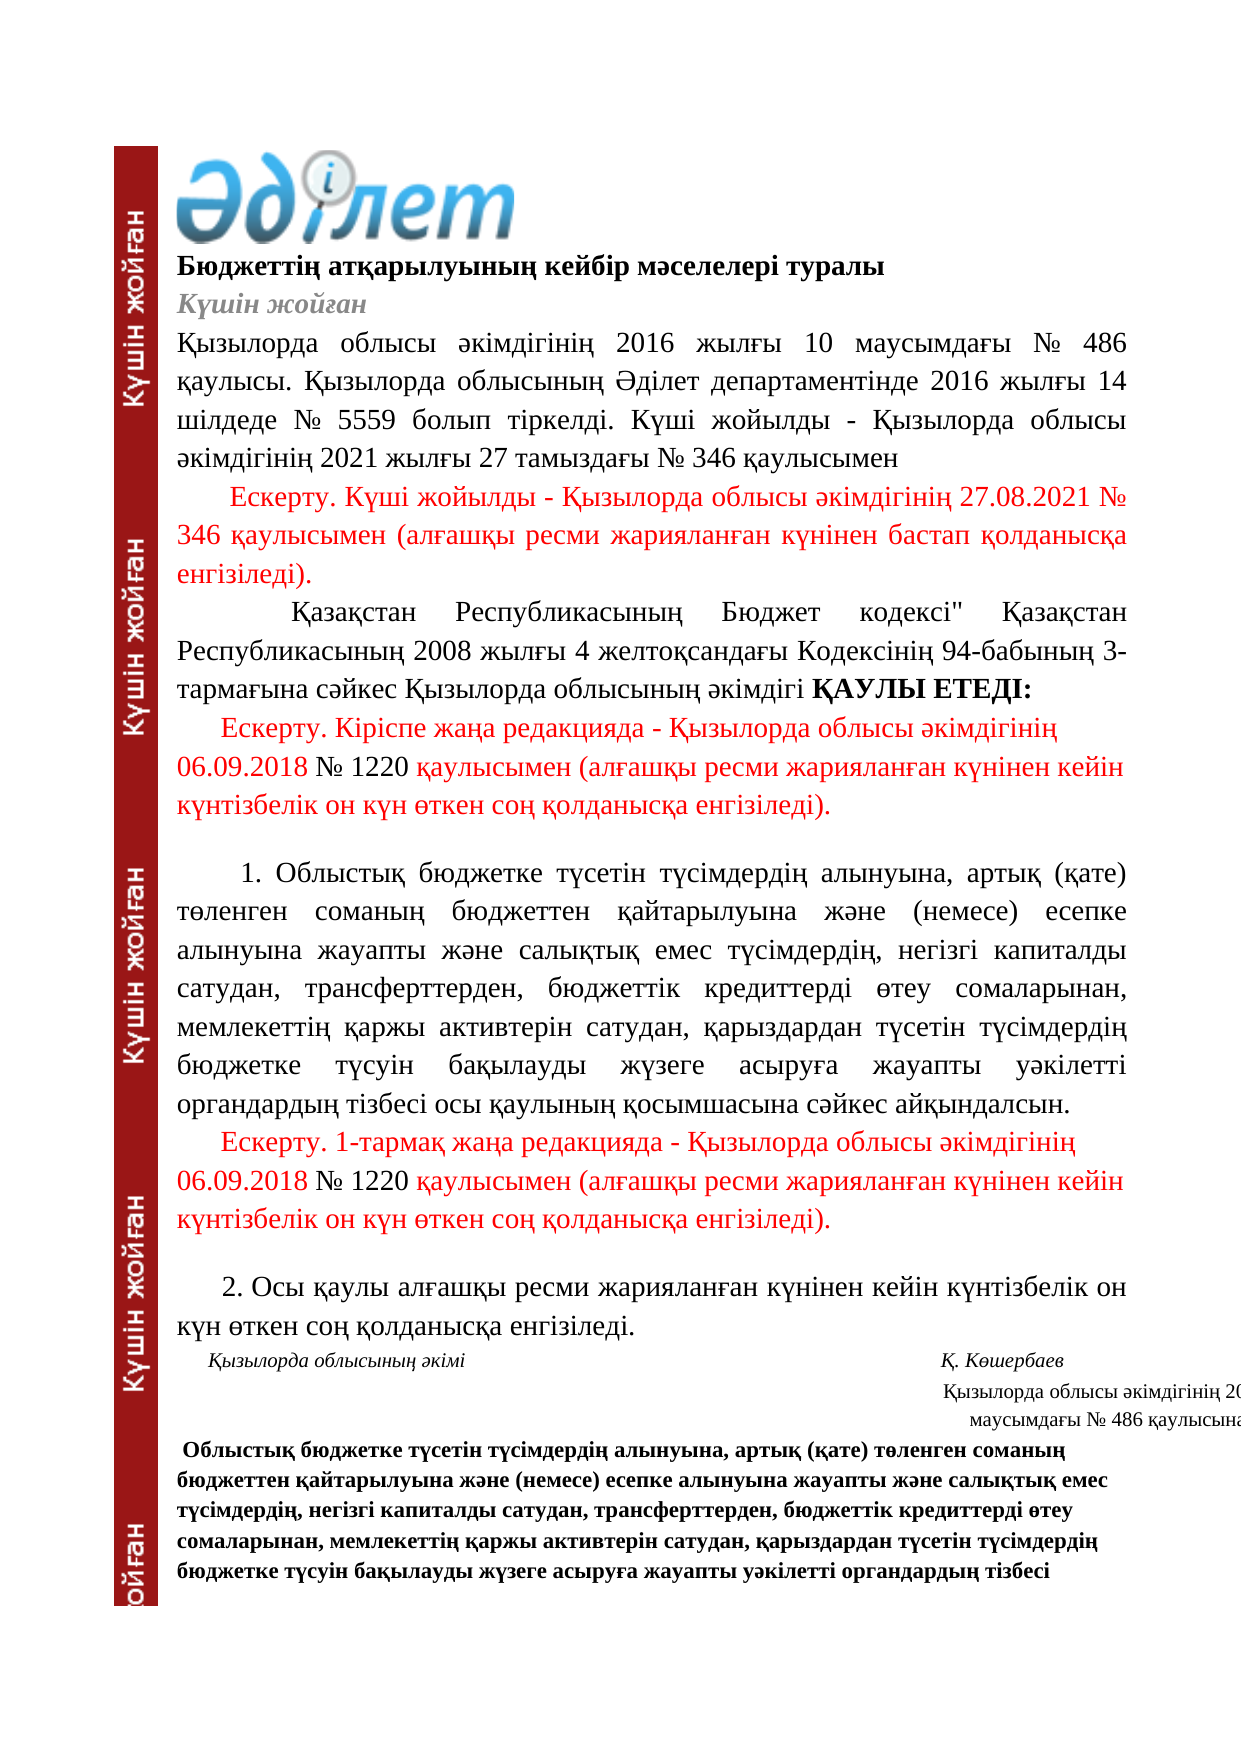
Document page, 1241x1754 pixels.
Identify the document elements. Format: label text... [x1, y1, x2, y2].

picture [114, 851, 158, 855]
picture [114, 705, 158, 710]
picture [114, 320, 158, 325]
text Ескерту. 1-тармақ жаңа редакцияда - Қызылорда облысы әкімдігінің 06.09.2018 № 1220 қаулысымен (алғашқы ресми жарияланған күнінен кейін күнтізбелік он күн өткен соң қолданысқа енгізіледі). [112, 1124, 1128, 1265]
picture [114, 1583, 158, 1606]
picture [114, 589, 158, 594]
picture [176, 150, 515, 244]
text Ескерту. Кіріспе жаңа редакцияда - Қызылорда облысы әкімдігінің 06.09.2018 № 1220 қаулысымен (алғашқы ресми жарияланған күнінен кейін күнтізбелік он күн өткен соң қолданысқа енгізіледі). [112, 710, 1128, 851]
text Қазақстан Республикасының Бюджет кодексі" Қазақстан Республикасының 2008 жылғы 4 желтоқсандағы Кодексінің 94-бабының 3-тармағына сәйкес Қызылорда облысының әкімдігі ҚАУЛЫ ЕТЕДІ: [112, 594, 1128, 705]
text 1. Облыстық бюджетке түсетін түсімдердің алынуына, артық (қате) төленген соманың бюджеттен қайтарылуына және (немесе) есепке алынуына жауапты және салықтық емес түсімдердің, негізгі капиталды сатудан, трансферттерден, бюджеттік кредиттерді өтеу сомаларынан, мемлекеттің қаржы активтерін сатудан, қарыздардан түсетін түсімдердің бюджетке түсуін бақылауды жүзеге асыруға жауапты уәкілетті органдардың тізбесі осы қаулының қосымшасына сәйкес айқындалсын. [112, 855, 1128, 1119]
text Облыстық бюджетке түсетін түсімдердің алынуына, артық (қате) төленген соманың бюджеттен қайтарылуына және (немесе) есепке алынуына жауапты және салықтық емес түсімдердің, негізгі капиталды сатудан, трансферттерден, бюджеттік кредиттерді өтеу сомаларынан, мемлекеттің қаржы активтерін сатудан, қарыздардан түсетін түсімдердің бюджетке түсуін бақылауды жүзеге асыруға жауапты уәкілетті органдардың тізбесі [112, 1436, 1128, 1583]
picture [114, 146, 158, 248]
table_header Қ. Көшербаев [939, 1346, 1240, 1377]
text Күшін жойған [112, 286, 1128, 320]
text Қызылорда облысы әкімдігінің 2016 жылғы 10 маусымдағы № 486 қаулысы. Қызылорда облысының Әділет департаментінде 2016 жылғы 14 шілдеде № 5559 болып тіркелді. Күші жойылды - Қызылорда облысы әкімдігінің 2021 жылғы 27 тамыздағы № 346 қаулысымен [112, 325, 1128, 474]
text Бюджеттің атқарылуының кейбір мәселелері туралы [112, 248, 1128, 281]
table_header [101, 1378, 912, 1436]
picture [114, 281, 158, 286]
table_header Қызылорда облысының әкімі [101, 1346, 939, 1377]
picture [114, 1119, 158, 1124]
text 2. Осы қаулы алғашқы ресми жарияланған күнінен кейін күнтізбелік он күн өткен соң қолданысқа енгізіледі. [112, 1269, 1128, 1341]
table_header Қызылорда облысы әкімдігінің 2016 жылғы 10 маусымдағы № 486 қаулысына қосымша [912, 1378, 1240, 1436]
text Ескерту. Күші жойылды - Қызылорда облысы әкімдігінің 27.08.2021 № 346 қаулысымен (алғашқы ресми жарияланған күнінен бастап қолданысқа енгізіледі). [112, 479, 1128, 589]
picture [114, 1265, 158, 1269]
picture [114, 1341, 158, 1346]
picture [114, 474, 158, 479]
